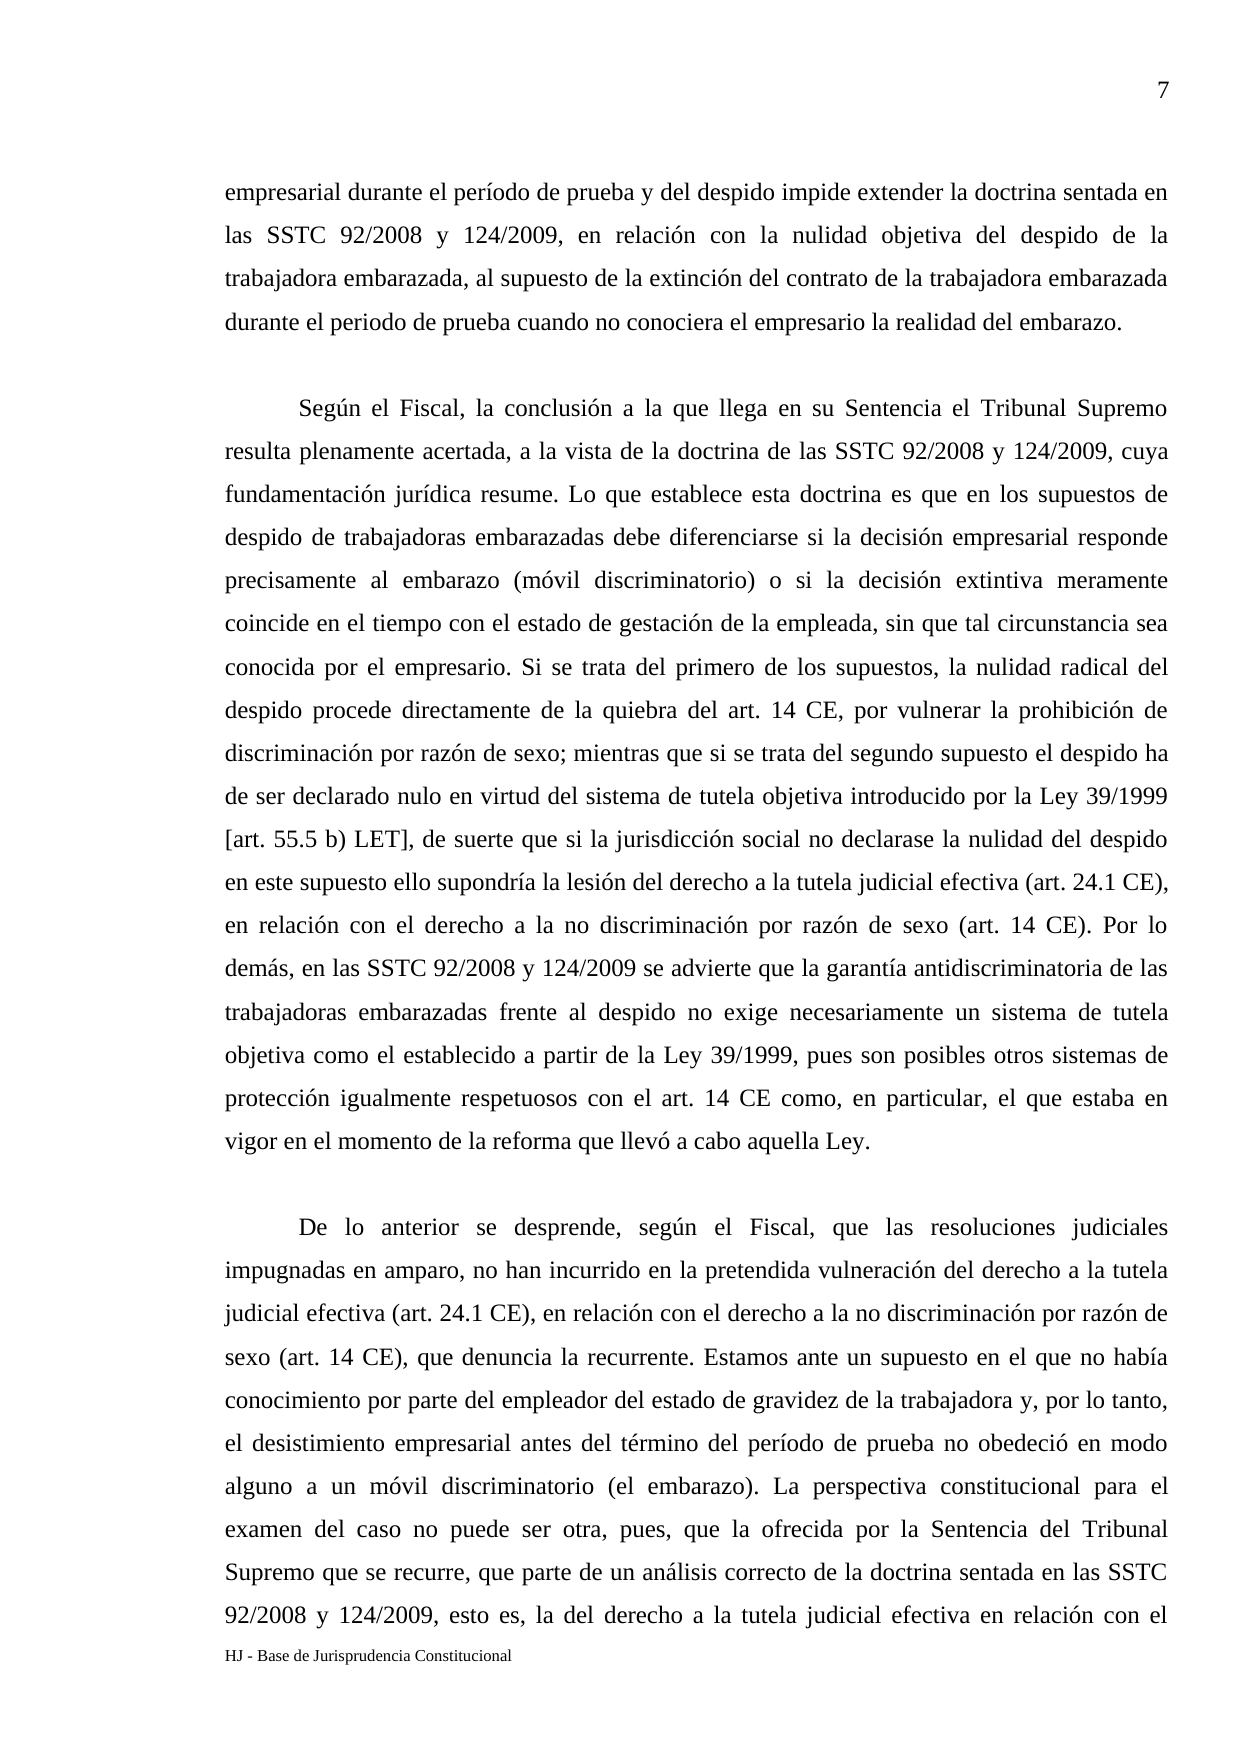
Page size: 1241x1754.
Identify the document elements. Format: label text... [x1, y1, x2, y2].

text Según el Fiscal, la conclusión a la que llega en su Sentencia el Tribunal Supremo resulta plenamente acertada, a la vista de la doctrina de las SSTC 92/2008 y 124/2009, cuya fundamentación jurídica resume. Lo que establece esta doctrina es que en los supuestos de despido de trabajadoras embarazadas debe diferenciarse si la decisión empresarial responde precisamente al embarazo (móvil discriminatorio) o si la decisión extintiva meramente coincide en el tiempo con el estado de gestación de la empleada, sin que tal circunstancia sea conocida por el empresario. Si se trata del primero de los supuestos, la nulidad radical del despido procede directamente de la quiebra del art. 14 CE, por vulnerar la prohibición de discriminación por razón de sexo; mientras que si se trata del segundo supuesto el despido ha de ser declarado nulo en virtud del sistema de tutela objetiva introducido por la Ley 39/1999 [art. 55.5 b) LET], de suerte que si la jurisdicción social no declarase la nulidad del despido en este supuesto ello supondría la lesión del derecho a la tutela judicial efectiva (art. 24.1 CE), en relación con el derecho a la no discriminación por razón de sexo (art. 14 CE). Por lo demás, en las SSTC 92/2008 y 124/2009 se advierte que la garantía antidiscriminatoria de las trabajadoras embarazadas frente al despido no exige necesariamente un sistema de tutela objetiva como el establecido a partir de la Ley 39/1999, pues son posibles otros sistemas de protección igualmente respetuosos con el art. 14 CE como, en particular, el que estaba en vigor en el momento de la reforma que llevó a cabo aquella Ley. [224, 393, 1169, 1155]
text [224, 1212, 1169, 1629]
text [224, 177, 1169, 335]
